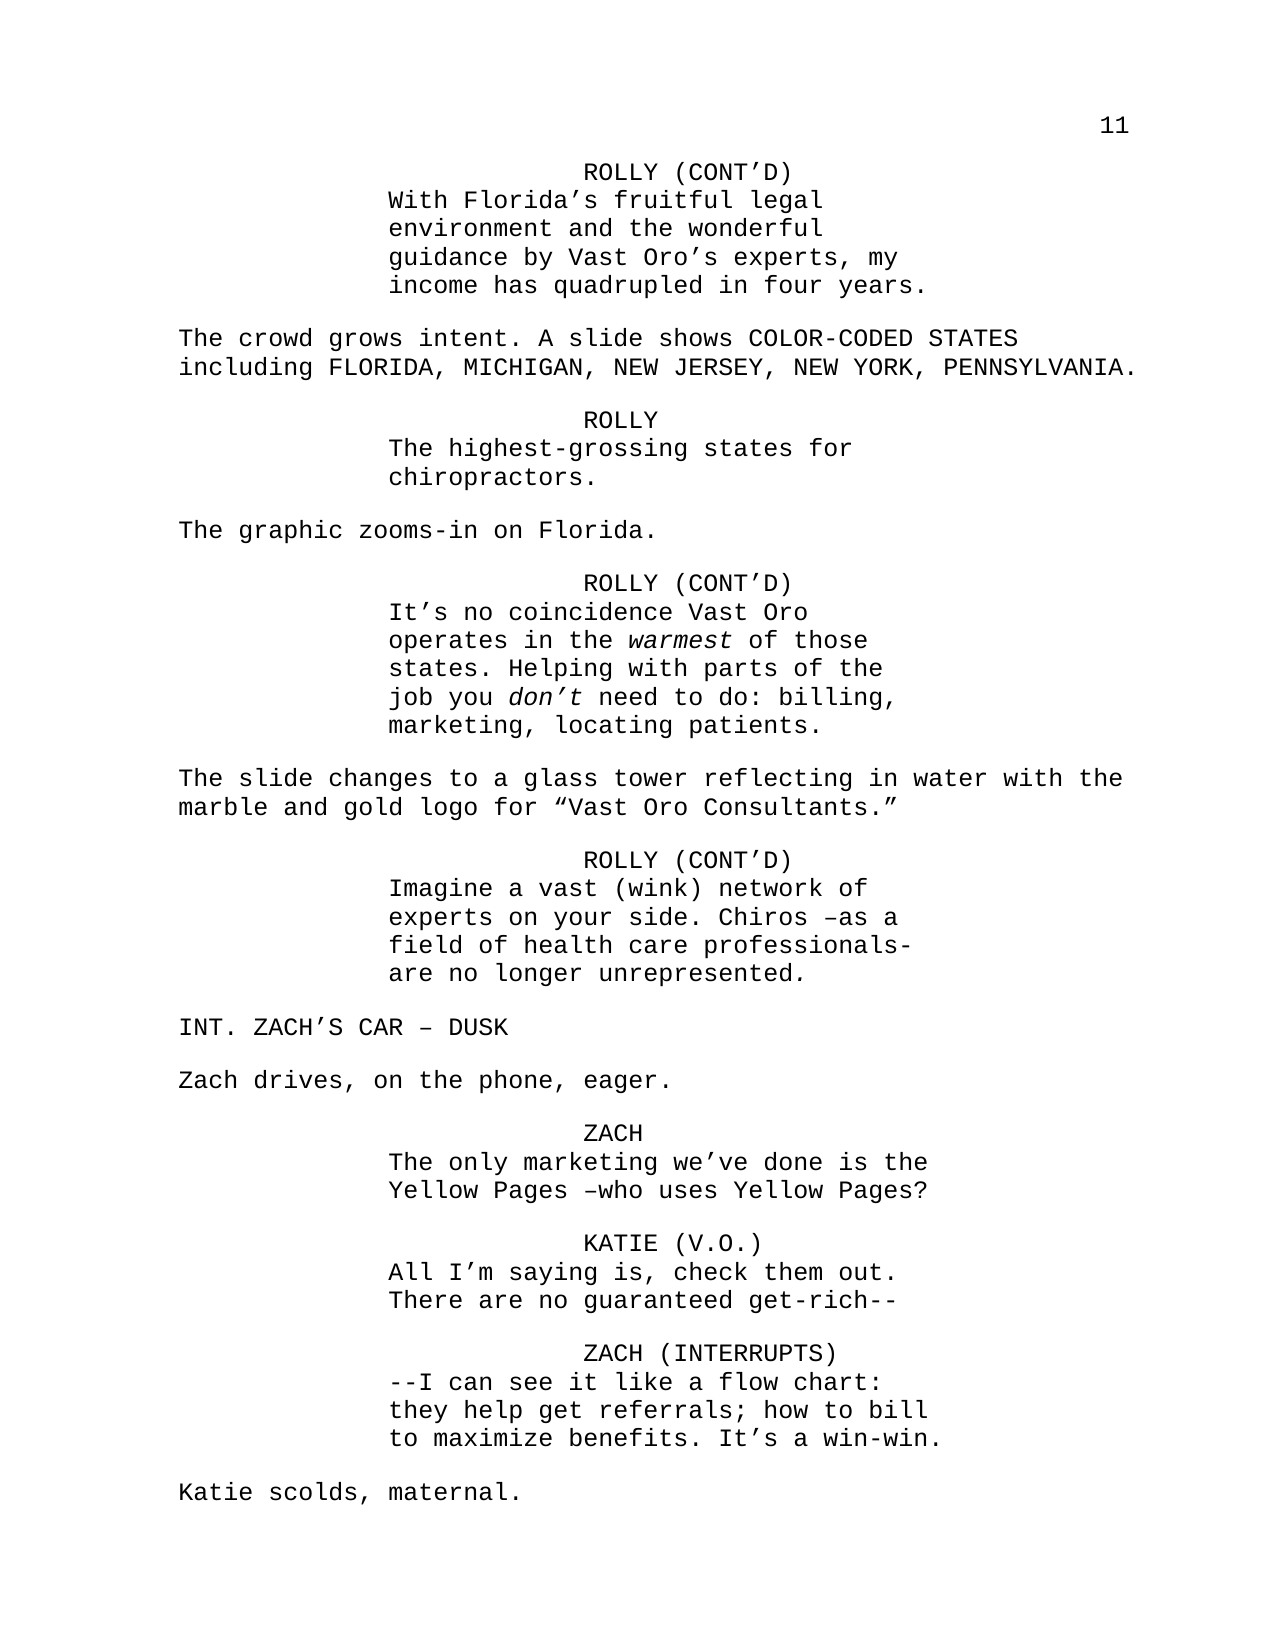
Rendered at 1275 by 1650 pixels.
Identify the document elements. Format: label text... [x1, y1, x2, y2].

text katie (v.o.) [583, 1231, 975, 1259]
text --I can see it like a flow chart: they help get referrals; how to bill to maximize benefits. It’s a win-win. [388, 1369, 956, 1454]
text Katie scolds, maternal. [178, 1479, 1125, 1508]
text The slide changes to a glass tower reflecting in water with the marble and gold logo for “Vast Oro Consultants.” [178, 766, 1125, 823]
text zach (interrupts) [583, 1341, 975, 1369]
text All I’m saying is, check them out. There are no guaranteed get-rich-- [388, 1259, 930, 1316]
text rolly (cont’d) [583, 848, 975, 876]
text rolly (cont’d) [583, 159, 975, 188]
text The only marketing we’ve done is the Yellow Pages –who uses Yellow Pages? [388, 1149, 975, 1206]
text zach [583, 1121, 975, 1149]
text Imagine a vast (wink) network of experts on your side. Chiros –as a field of health care professionals- are no longer unrepresented. [388, 876, 930, 989]
text rolly [583, 408, 975, 436]
text rolly (cont’d) [583, 571, 975, 599]
text With Florida’s fruitful legal environment and the wonderful guidance by Vast Oro’s experts, my income has quadrupled in four years. [388, 188, 956, 301]
text The graphic zooms-in on Florida. [178, 518, 1125, 546]
text It’s no coincidence Vast Oro operates in the warmest of those states. Helping with parts of the job you don’t need to do: billing, marketing, locating patients. [388, 599, 937, 741]
text The highest-grossing states for chiropractors. [388, 436, 947, 493]
text Zach drives, on the phone, eager. [178, 1068, 1125, 1096]
text int. zach’s car – dusk [178, 1014, 1125, 1043]
text The crowd grows intent. A slide shows COLOR-CODED STATES including FLORIDA, MICHIGAN, NEW JERSEY, NEW YORK, PENNSYLVANIA. [178, 326, 1144, 383]
